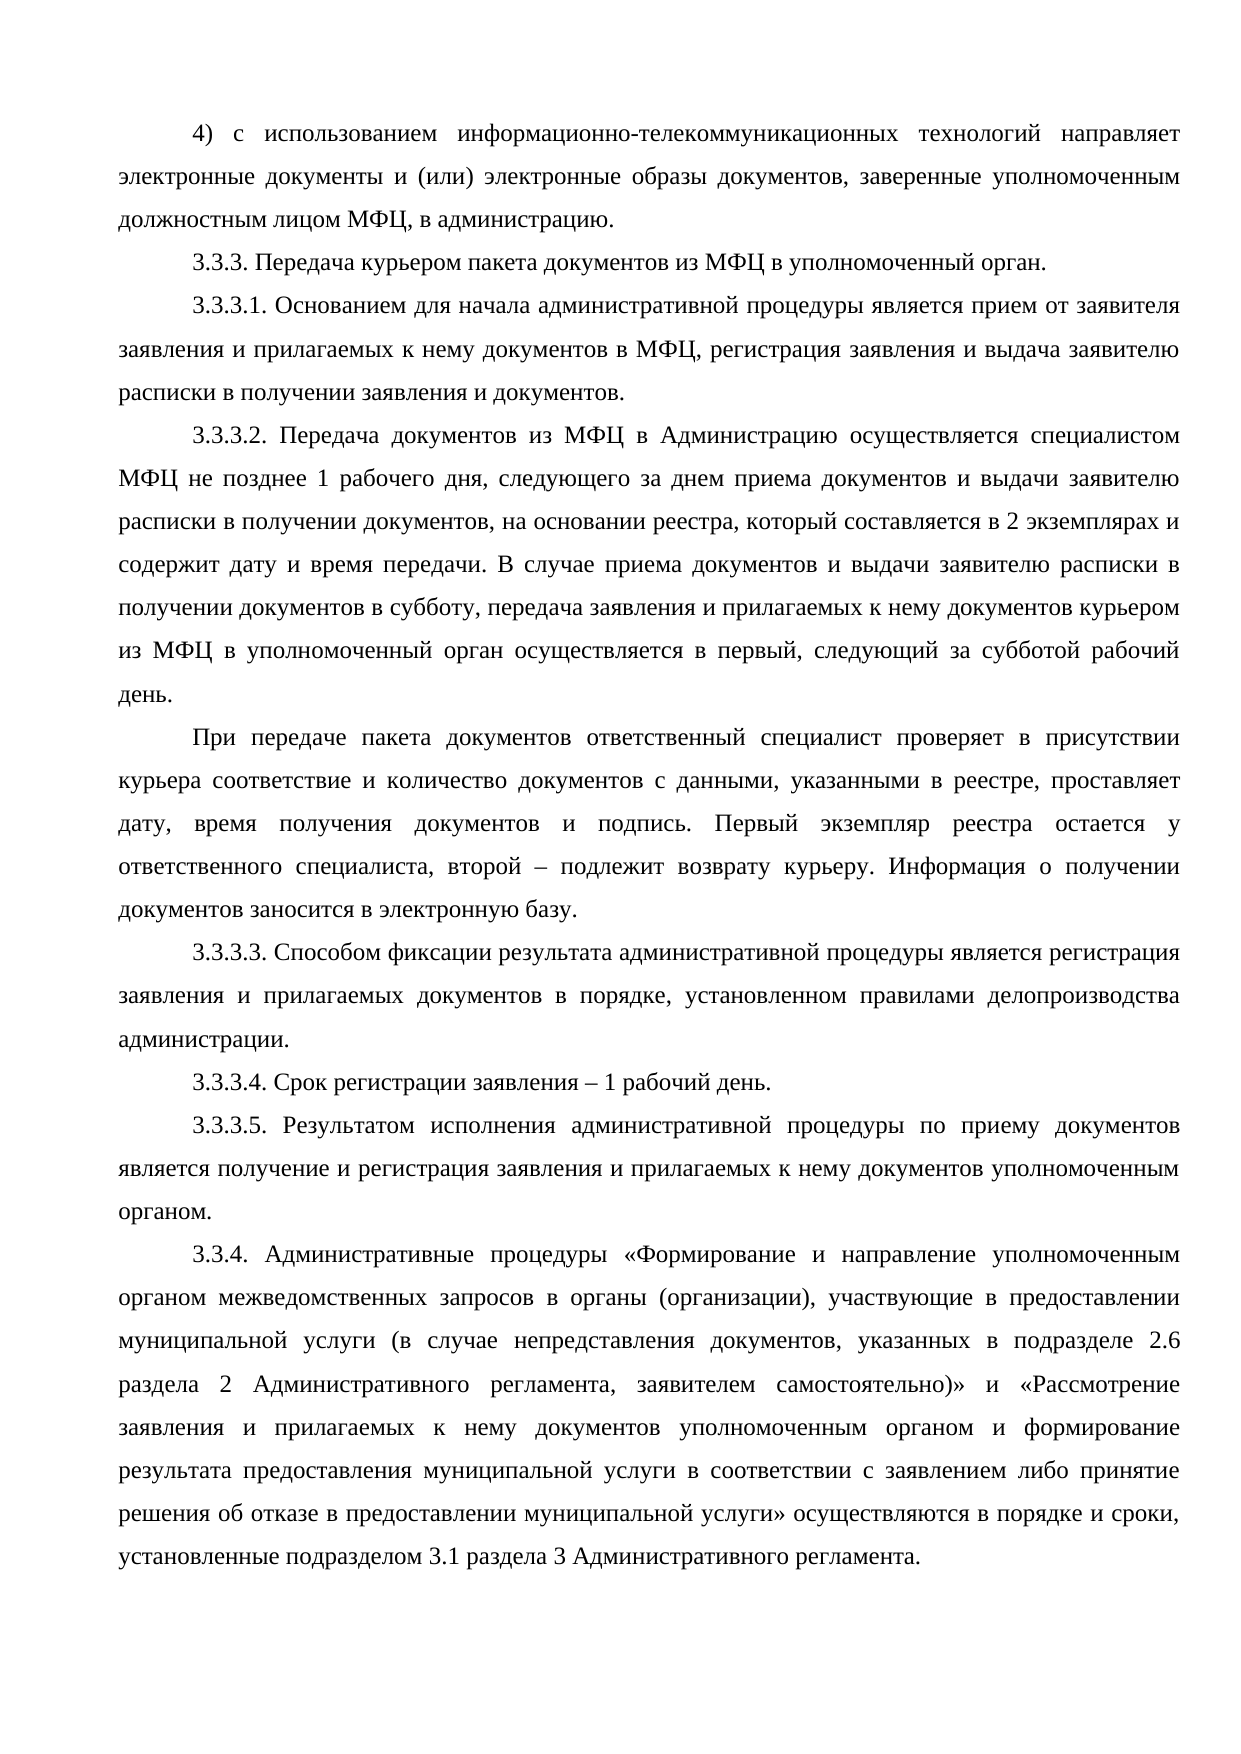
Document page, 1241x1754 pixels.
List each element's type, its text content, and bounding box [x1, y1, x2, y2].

text 3.3.3.3. Способом фиксации результата административной процедуры является регистрация заявления и прилагаемых документов в порядке, установленном правилами делопроизводства администрации. [118, 937, 1181, 1052]
text 3.3.3.5. Результатом исполнения административной процедуры по приему документов является получение и регистрация заявления и прилагаемых к нему документов уполномоченным органом. [118, 1110, 1181, 1225]
text 4) с использованием информационно-телекоммуникационных технологий направляет электронные документы и (или) электронные образы документов, заверенные уполномоченным должностным лицом МФЦ, в администрацию. [118, 118, 1181, 233]
text 3.3.3.1. Основанием для начала административной процедуры является прием от заявителя заявления и прилагаемых к нему документов в МФЦ, регистрация заявления и выдача заявителю расписки в получении заявления и документов. [118, 291, 1181, 406]
text 3.3.3.2. Передача документов из МФЦ в Администрацию осуществляется специалистом МФЦ не позднее 1 рабочего дня, следующего за днем приема документов и выдачи заявителю расписки в получении документов, на основании реестра, который составляется в 2 экземплярах и содержит дату и время передачи. В случае приема документов и выдачи заявителю расписки в получении документов в субботу, передача заявления и прилагаемых к нему документов курьером из МФЦ в уполномоченный орган осуществляется в первый, следующий за субботой рабочий день. [118, 420, 1181, 707]
text 3.3.3.4. Срок регистрации заявления – 1 рабочий день. [118, 1067, 1181, 1096]
text 3.3.4. Административные процедуры «Формирование и направление уполномоченным органом межведомственных запросов в органы (организации), участвующие в предоставлении муниципальной услуги (в случае непредставления документов, указанных в подразделе 2.6 раздела 2 Административного регламента, заявителем самостоятельно)» и «Рассмотрение заявления и прилагаемых к нему документов уполномоченным органом и формирование результата предоставления муниципальной услуги в соответствии с заявлением либо принятие решения об отказе в предоставлении муниципальной услуги» осуществляются в порядке и сроки, установленные подразделом 3.1 раздела 3 Административного регламента. [118, 1239, 1181, 1570]
text 3.3.3. Передача курьером пакета документов из МФЦ в уполномоченный орган. [118, 247, 1181, 276]
text При передаче пакета документов ответственный специалист проверяет в присутствии курьера соответствие и количество документов с данными, указанными в реестре, проставляет дату, время получения документов и подпись. Первый экземпляр реестра остается у ответственного специалиста, второй – подлежит возврату курьеру. Информация о получении документов заносится в электронную базу. [118, 722, 1181, 923]
